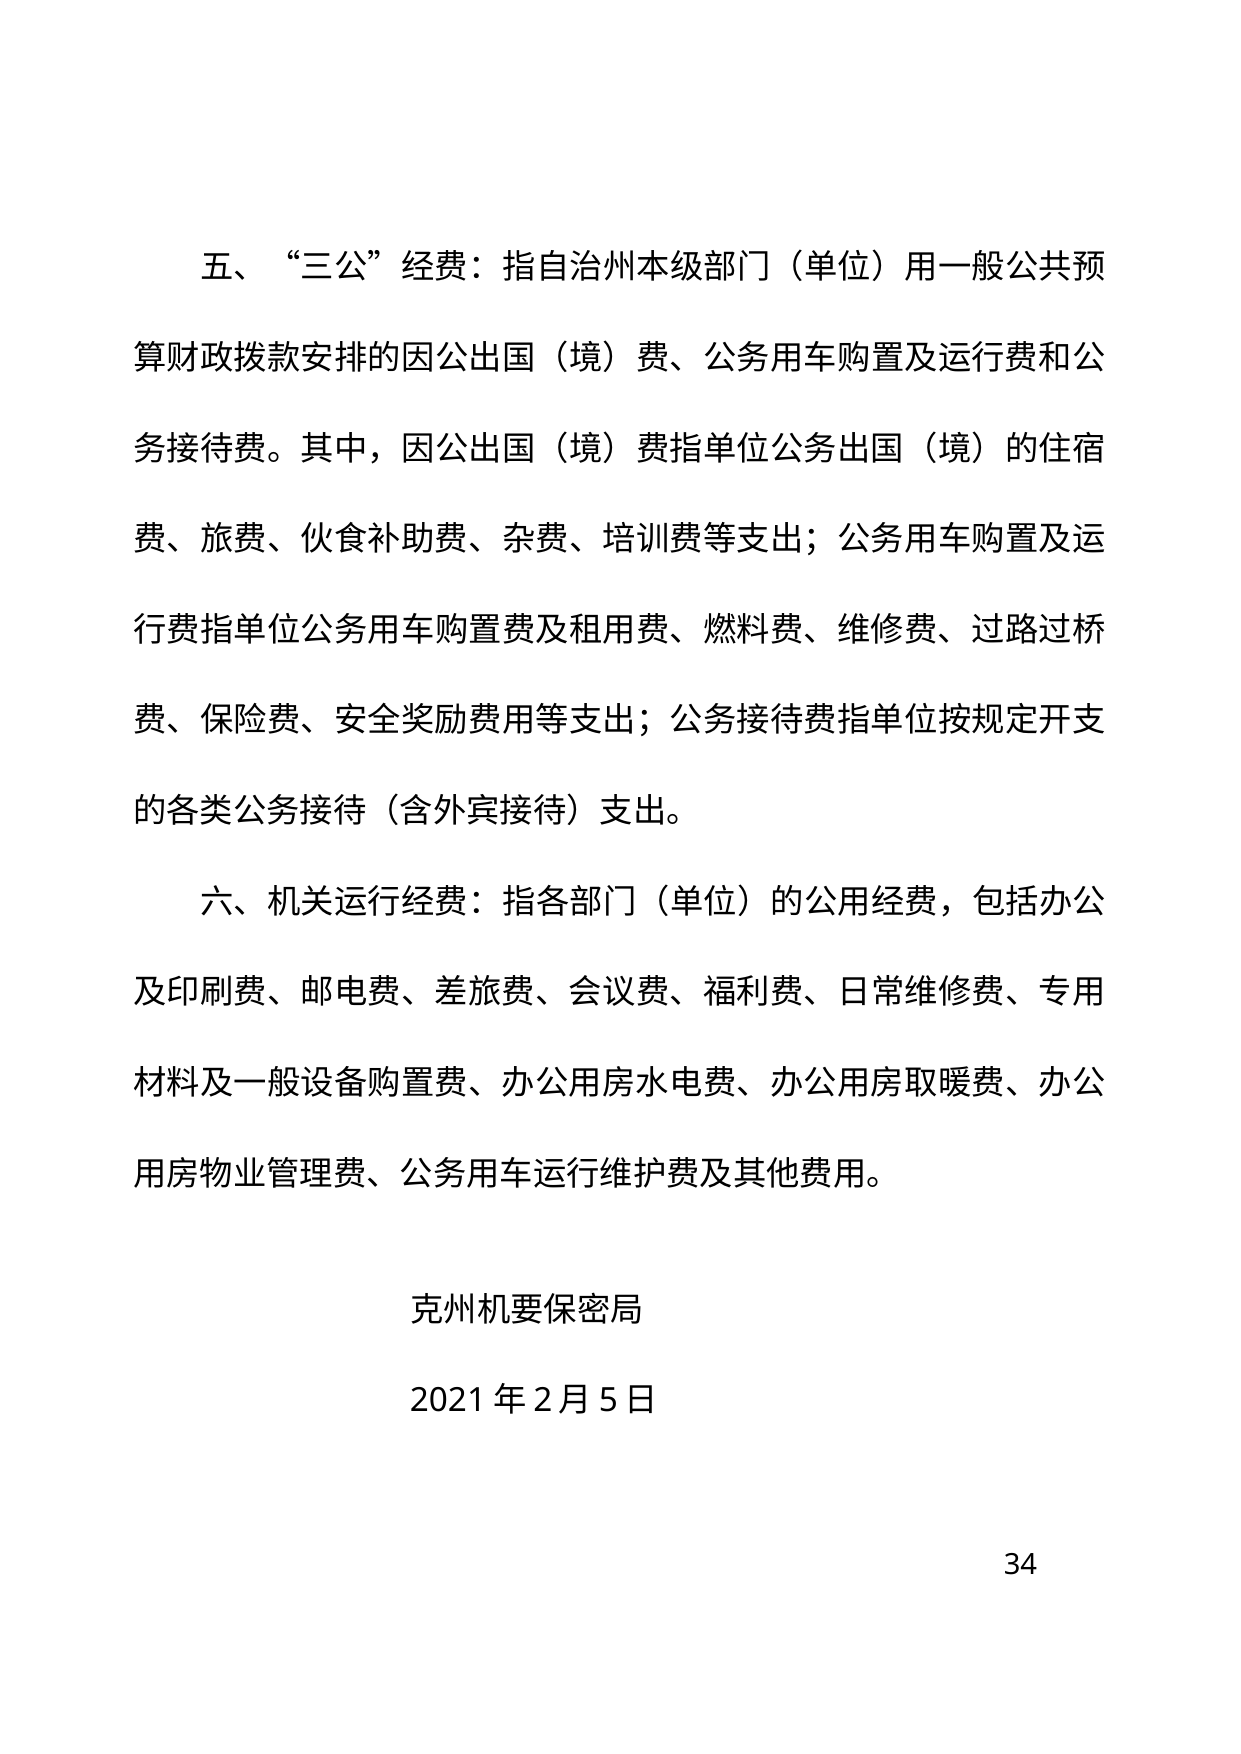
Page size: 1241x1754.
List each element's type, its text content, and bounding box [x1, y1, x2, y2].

text 六、机关运行经费：指各部门（单位）的公用经费，包括办公及印刷费、邮电费、差旅费、会议费、福利费、日常维修费、专用材料及一般设备购置费、办公用房水电费、办公用房取暖费、办公用房物业管理费、公务用车运行维护费及其他费用。 [133, 853, 1107, 1216]
text 2021年2月5日 [133, 1352, 1107, 1442]
text 克州机要保密局 [133, 1261, 1107, 1352]
text 五、“三公”经费：指自治州本级部门（单位）用一般公共预算财政拨款安排的因公出国（境）费、公务用车购置及运行费和公务接待费。其中，因公出国（境）费指单位公务出国（境）的住宿费、旅费、伙食补助费、杂费、培训费等支出；公务用车购置及运行费指单位公务用车购置费及租用费、燃料费、维修费、过路过桥费、保险费、安全奖励费用等支出；公务接待费指单位按规定开支的各类公务接待（含外宾接待）支出。 [133, 219, 1107, 853]
